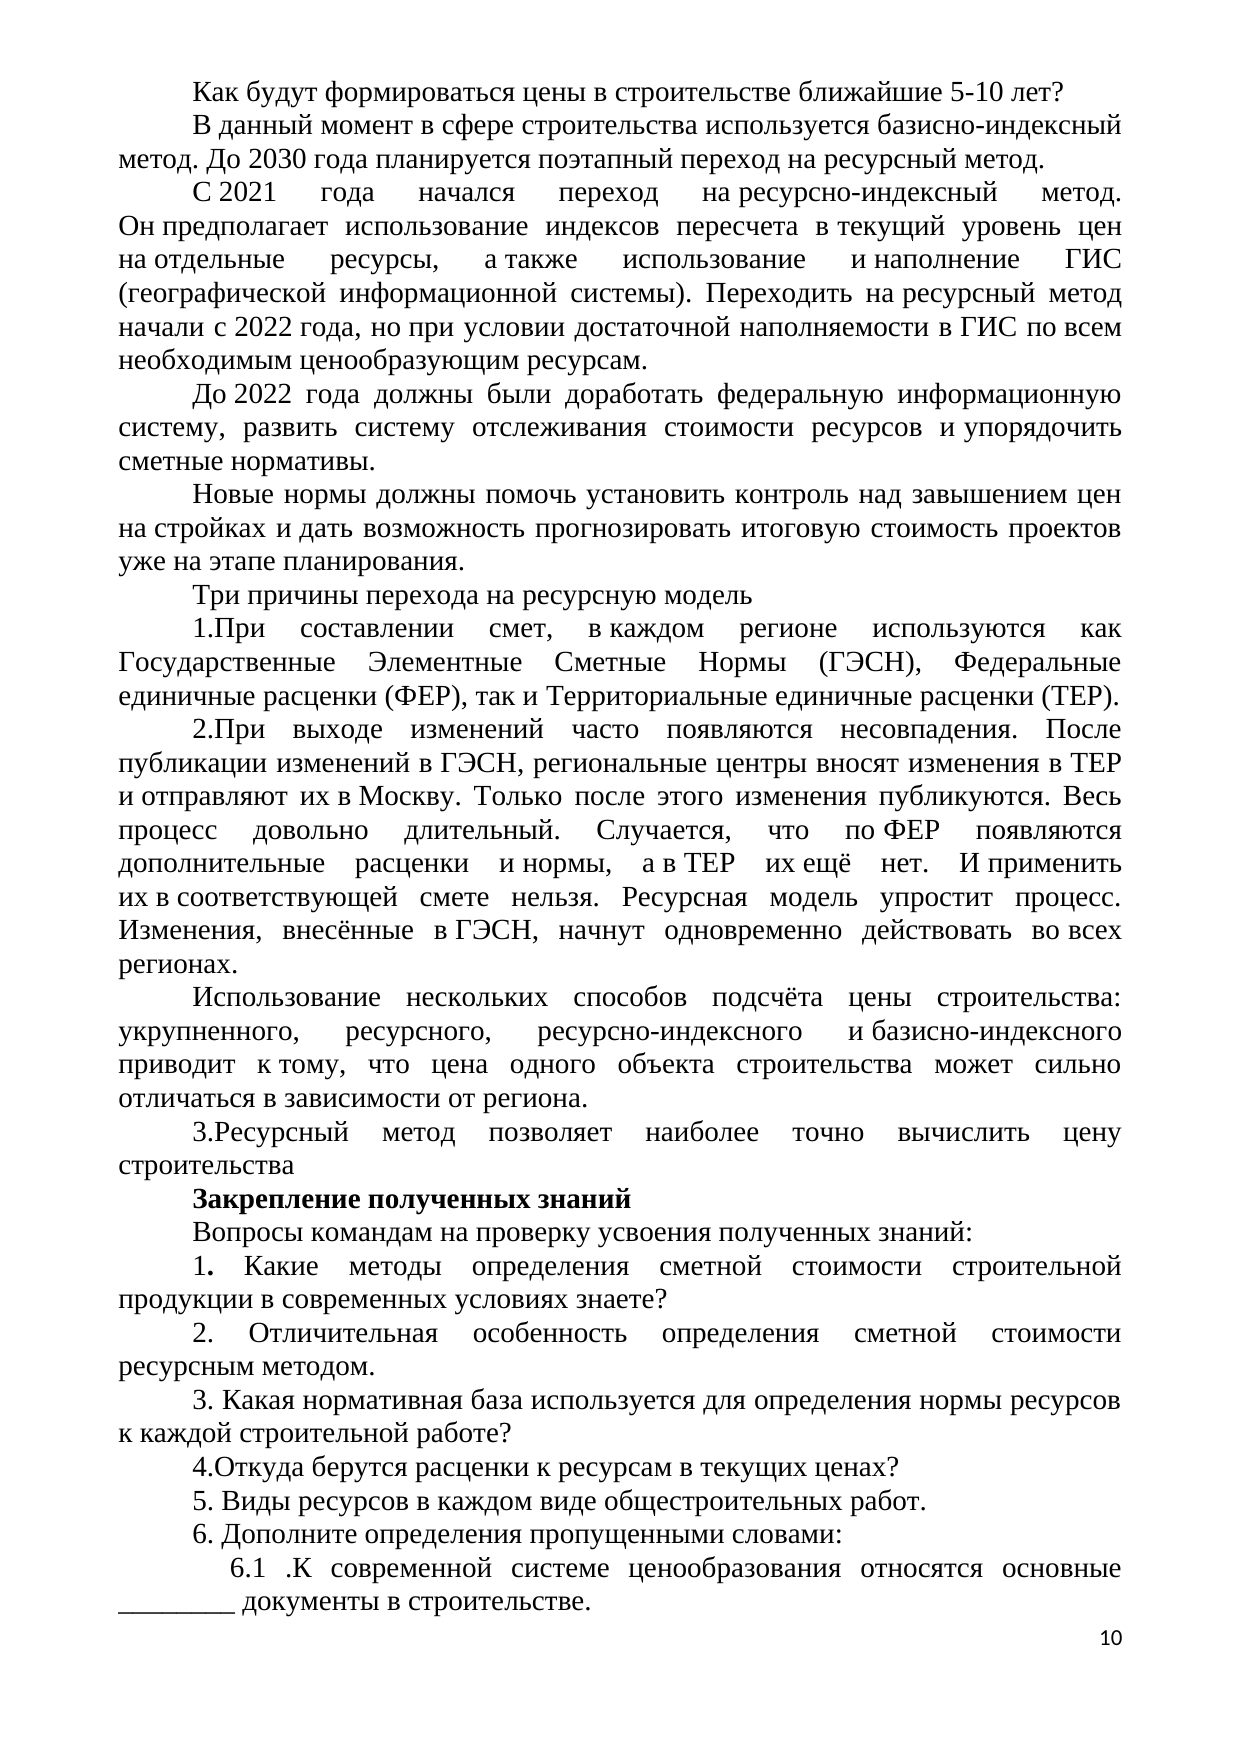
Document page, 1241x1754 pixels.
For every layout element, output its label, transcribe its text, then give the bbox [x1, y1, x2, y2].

text До 2022 года должны были доработать федеральную информационную систему, развить систему отслеживания стоимости ресурсов и упорядочить сметные нормативы. [118, 376, 1122, 476]
text Использование нескольких способов подсчёта цены строительства: укрупненного, ресурсного, ресурсно-индексного и базисно-индексного приводит к тому, что цена одного объекта строительства может сильно отличаться в зависимости от региона. [118, 979, 1122, 1114]
text 2.При выходе изменений часто появляются несовпадения. После публикации изменений в ГЭСН, региональные центры вносят изменения в ТЕР и отправляют их в Москву. Только после этого изменения публикуются. Весь процесс довольно длительный. Случается, что по ФЕР появляются дополнительные расценки и нормы, а в ТЕР их ещё нет. И применить их в соответствующей смете нельзя. Ресурсная модель упростит процесс. Изменения, внесённые в ГЭСН, начнут одновременно действовать во всех регионах. [118, 711, 1122, 979]
text 1.При составлении смет, в каждом регионе используются как Государственные Элементные Сметные Нормы (ГЭСН), Федеральные единичные расценки (ФЕР), так и Территориальные единичные расценки (ТЕР). [118, 611, 1122, 711]
text 1. Какие методы определения сметной стоимости строительной продукции в современных условиях знаете? [118, 1248, 1122, 1315]
text 6. Дополните определения пропущенными словами: [118, 1516, 1122, 1550]
text 6.1 .К современной системе ценообразования относятся основные ________ документы в строительстве. [118, 1550, 1122, 1617]
text Новые нормы должны помочь установить контроль над завышением цен на стройках и дать возможность прогнозировать итоговую стоимость проектов уже на этапе планирования. [118, 476, 1122, 577]
text 4.Откуда берутся расценки к ресурсам в текущих ценах? [118, 1449, 1122, 1483]
text Вопросы командам на проверку усвоения полученных знаний: [118, 1214, 1122, 1248]
text Закрепление полученных знаний [118, 1181, 1122, 1214]
text 2. Отличительная особенность определения сметной стоимости ресурсным методом. [118, 1315, 1122, 1382]
text С 2021 года начался переход на ресурсно-индексный метод. Он предполагает использование индексов пересчета в текущий уровень цен на отдельные ресурсы, а также использование и наполнение ГИС (географической информационной системы). Переходить на ресурсный метод начали с 2022 года, но при условии достаточной наполняемости в ГИС по всем необходимым ценообразующим ресурсам. [118, 174, 1122, 376]
text 3.Ресурсный метод позволяет наиболее точно вычислить цену строительства [118, 1114, 1122, 1181]
text 5. Виды ресурсов в каждом виде общестроительных работ. [118, 1483, 1122, 1516]
text Три причины перехода на ресурсную модель [118, 577, 1122, 611]
text 3. Какая нормативная база используется для определения нормы ресурсов к каждой строительной работе? [118, 1382, 1122, 1449]
text В данный момент в сфере строительства используется базисно-индексный метод. До 2030 года планируется поэтапный переход на ресурсный метод. [118, 107, 1122, 174]
text Как будут формироваться цены в строительстве ближайшие 5-10 лет? [118, 74, 1122, 107]
